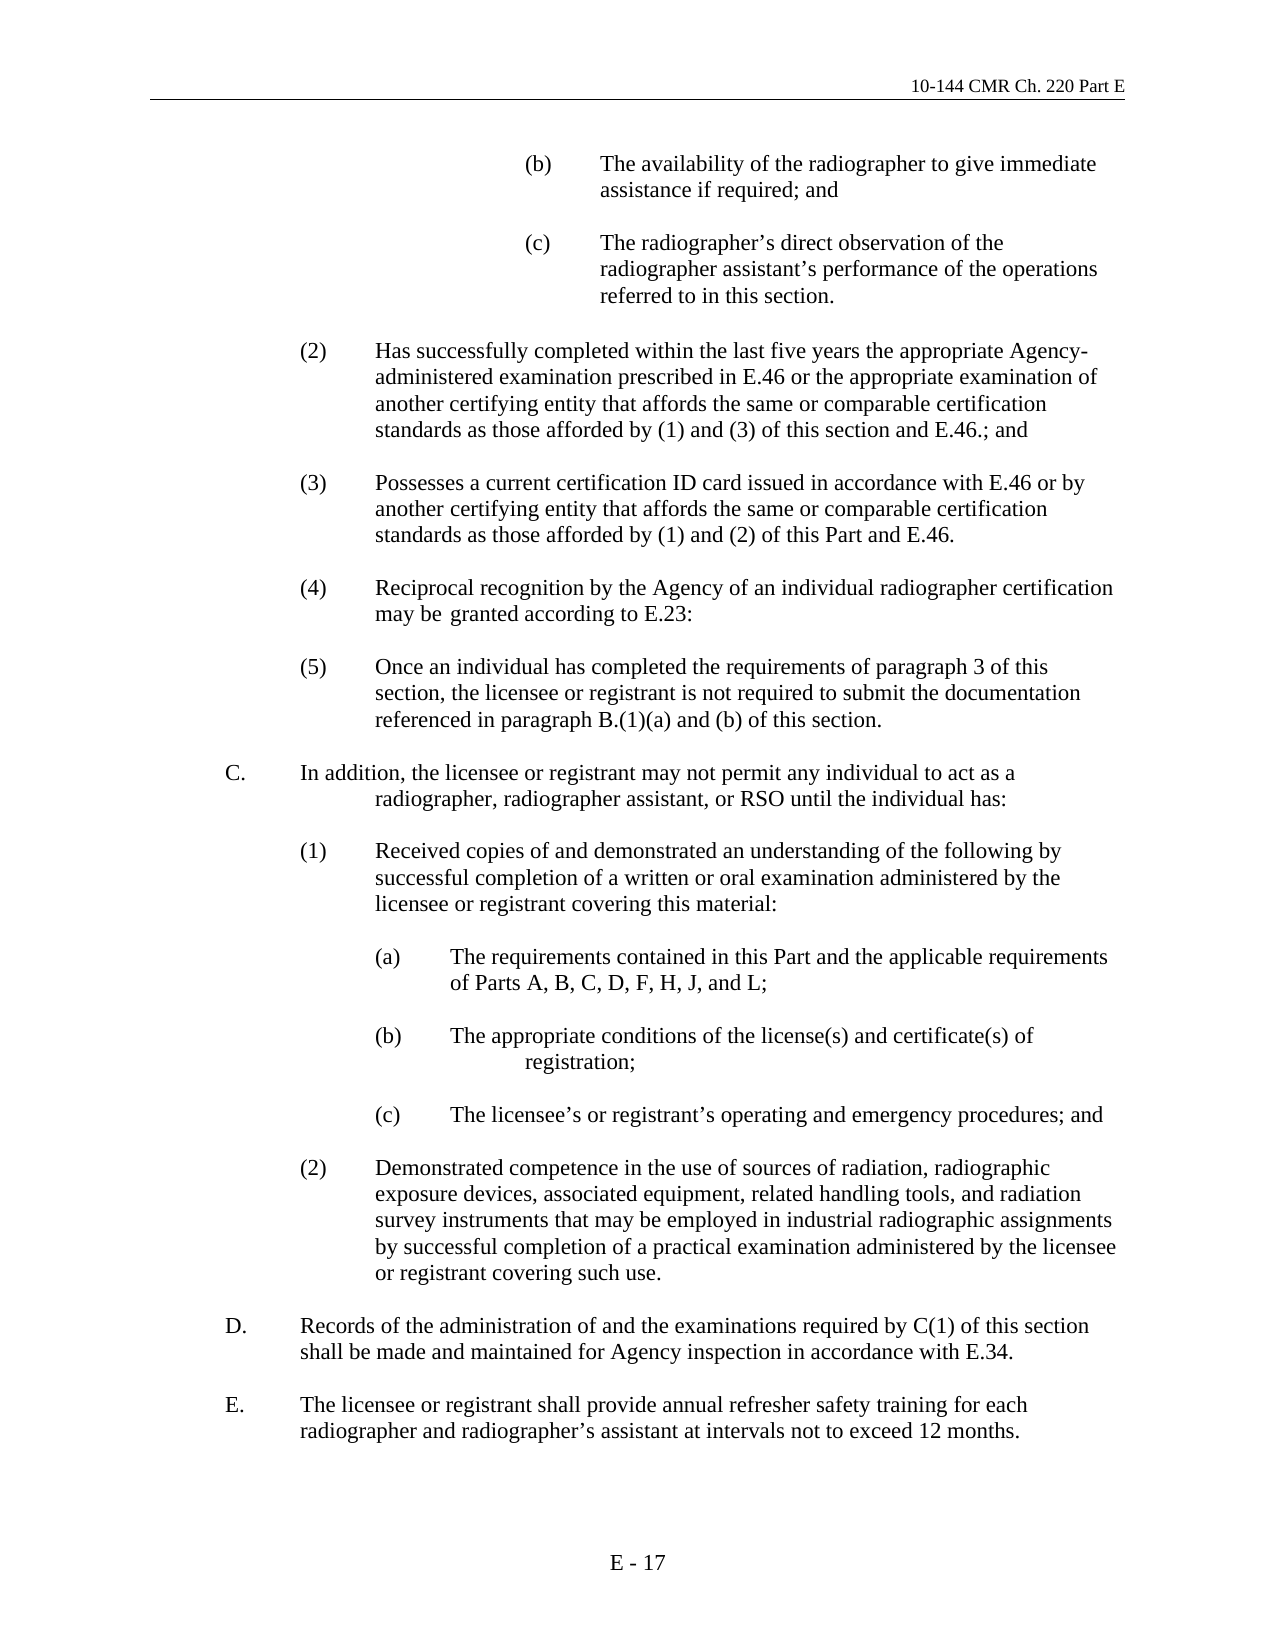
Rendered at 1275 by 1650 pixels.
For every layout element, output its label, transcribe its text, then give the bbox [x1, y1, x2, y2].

text (a) The requirements contained in this Part and the applicable requirements of Parts A, B, C, D, F, H, J, and L; [375, 943, 1125, 996]
text (3) Possesses a current certification ID card issued in accordance with E.46 or by another certifying entity that affords the same or comparable certification standards as those afforded by (1) and (2) of this Part and E.46. [300, 469, 1125, 548]
text (4) Reciprocal recognition by the Agency of an individual radiographer certification may be granted according to E.23: [300, 574, 1125, 627]
text (5) Once an individual has completed the requirements of paragraph 3 of this section, the licensee or registrant is not required to submit the documentation referenced in paragraph B.(1)(a) and (b) of this section. [300, 653, 1125, 732]
text D. Records of the administration of and the examinations required by C(1) of this section shall be made and maintained for Agency inspection in accordance with E.34. [225, 1312, 1125, 1365]
text (b) The appropriate conditions of the license(s) and certificate(s) of registration; [150, 1022, 1125, 1075]
text (2) Demonstrated competence in the use of sources of radiation, radiographic exposure devices, associated equipment, related handling tools, and radiation survey instruments that may be employed in industrial radiographic assignments by successful completion of a practical examination administered by the licensee or registrant covering such use. [300, 1154, 1125, 1286]
text (c) The licensee’s or registrant’s operating and emergency procedures; and [150, 1101, 1125, 1127]
text (1) Received copies of and demonstrated an understanding of the following by successful completion of a written or oral examination administered by the licensee or registrant covering this material: [300, 838, 1125, 917]
list The radiographer’s direct observation of the radiographer assistant’s performance of the operations referred to in this section. [525, 229, 1125, 308]
list The availability of the radiographer to give immediate assistance if required; and [525, 150, 1125, 203]
list The licensee or registrant shall provide annual refresher safety training for each radiographer and radiographer’s assistant at intervals not to exceed 12 months. [225, 1391, 1125, 1444]
text (2) Has successfully completed within the last five years the appropriate Agency-administered examination prescribed in E.46 or the appropriate examination of another certifying entity that affords the same or comparable certification standards as those afforded by (1) and (3) of this section and E.46.; and [150, 337, 1125, 442]
text C. In addition, the licensee or registrant may not permit any individual to act as a radiographer, radiographer assistant, or RSO until the individual has: [150, 758, 1125, 811]
